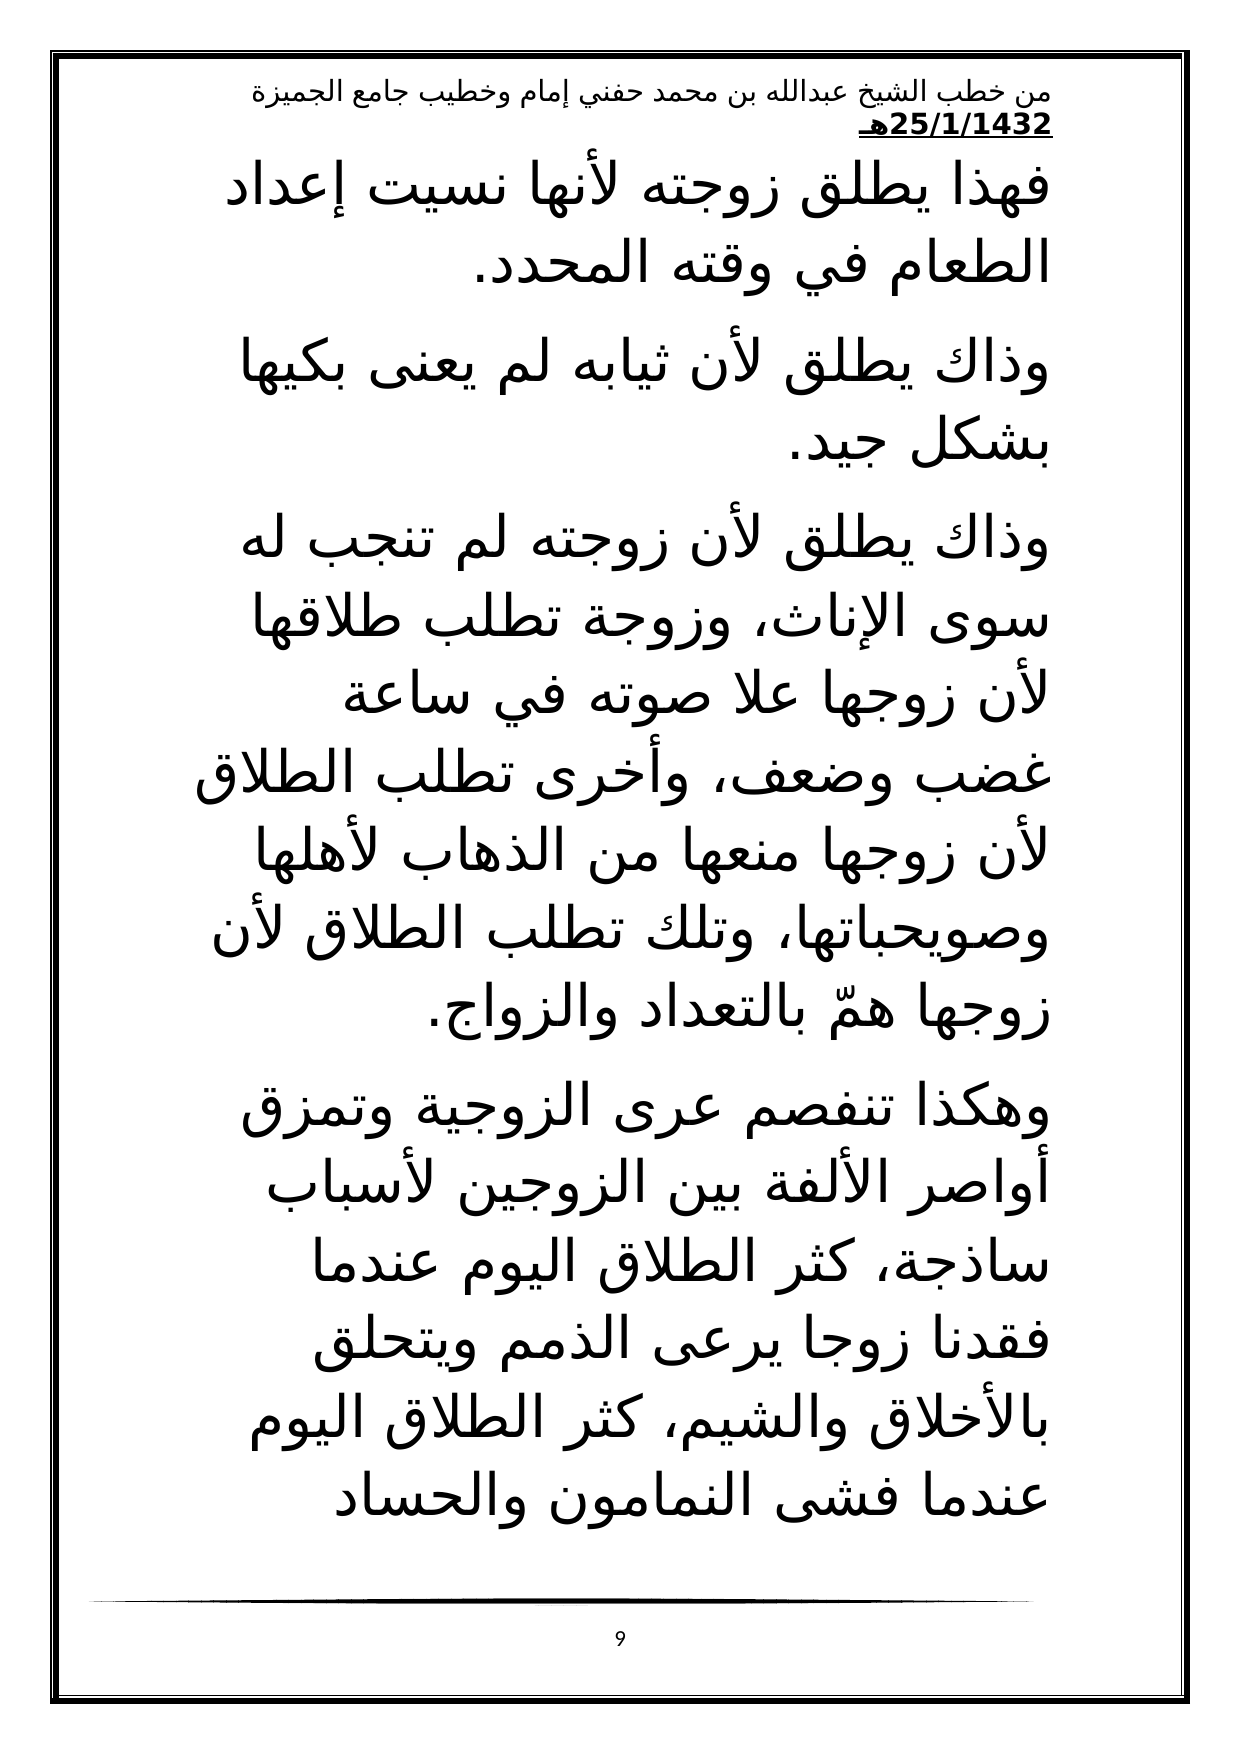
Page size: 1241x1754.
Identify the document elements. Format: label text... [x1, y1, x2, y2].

text وذاك يطلق لأن زوجته لم تنجب له سوى الإناث، وزوجة تطلب طلاقها لأن زوجها علا صوته في ساعة غضب وضعف، وأخرى تطلب الطلاق لأن زوجها منعها من الذهاب لأهلها وصويحباتها، وتلك تطلب الطلاق لأن زوجها همّ بالتعداد والزواج. [187, 504, 1053, 1040]
text وذاك يطلق لأن ثيابه لم يعنى بكيها بشكل جيد. [187, 327, 1053, 473]
picture [88, 1597, 1034, 1606]
